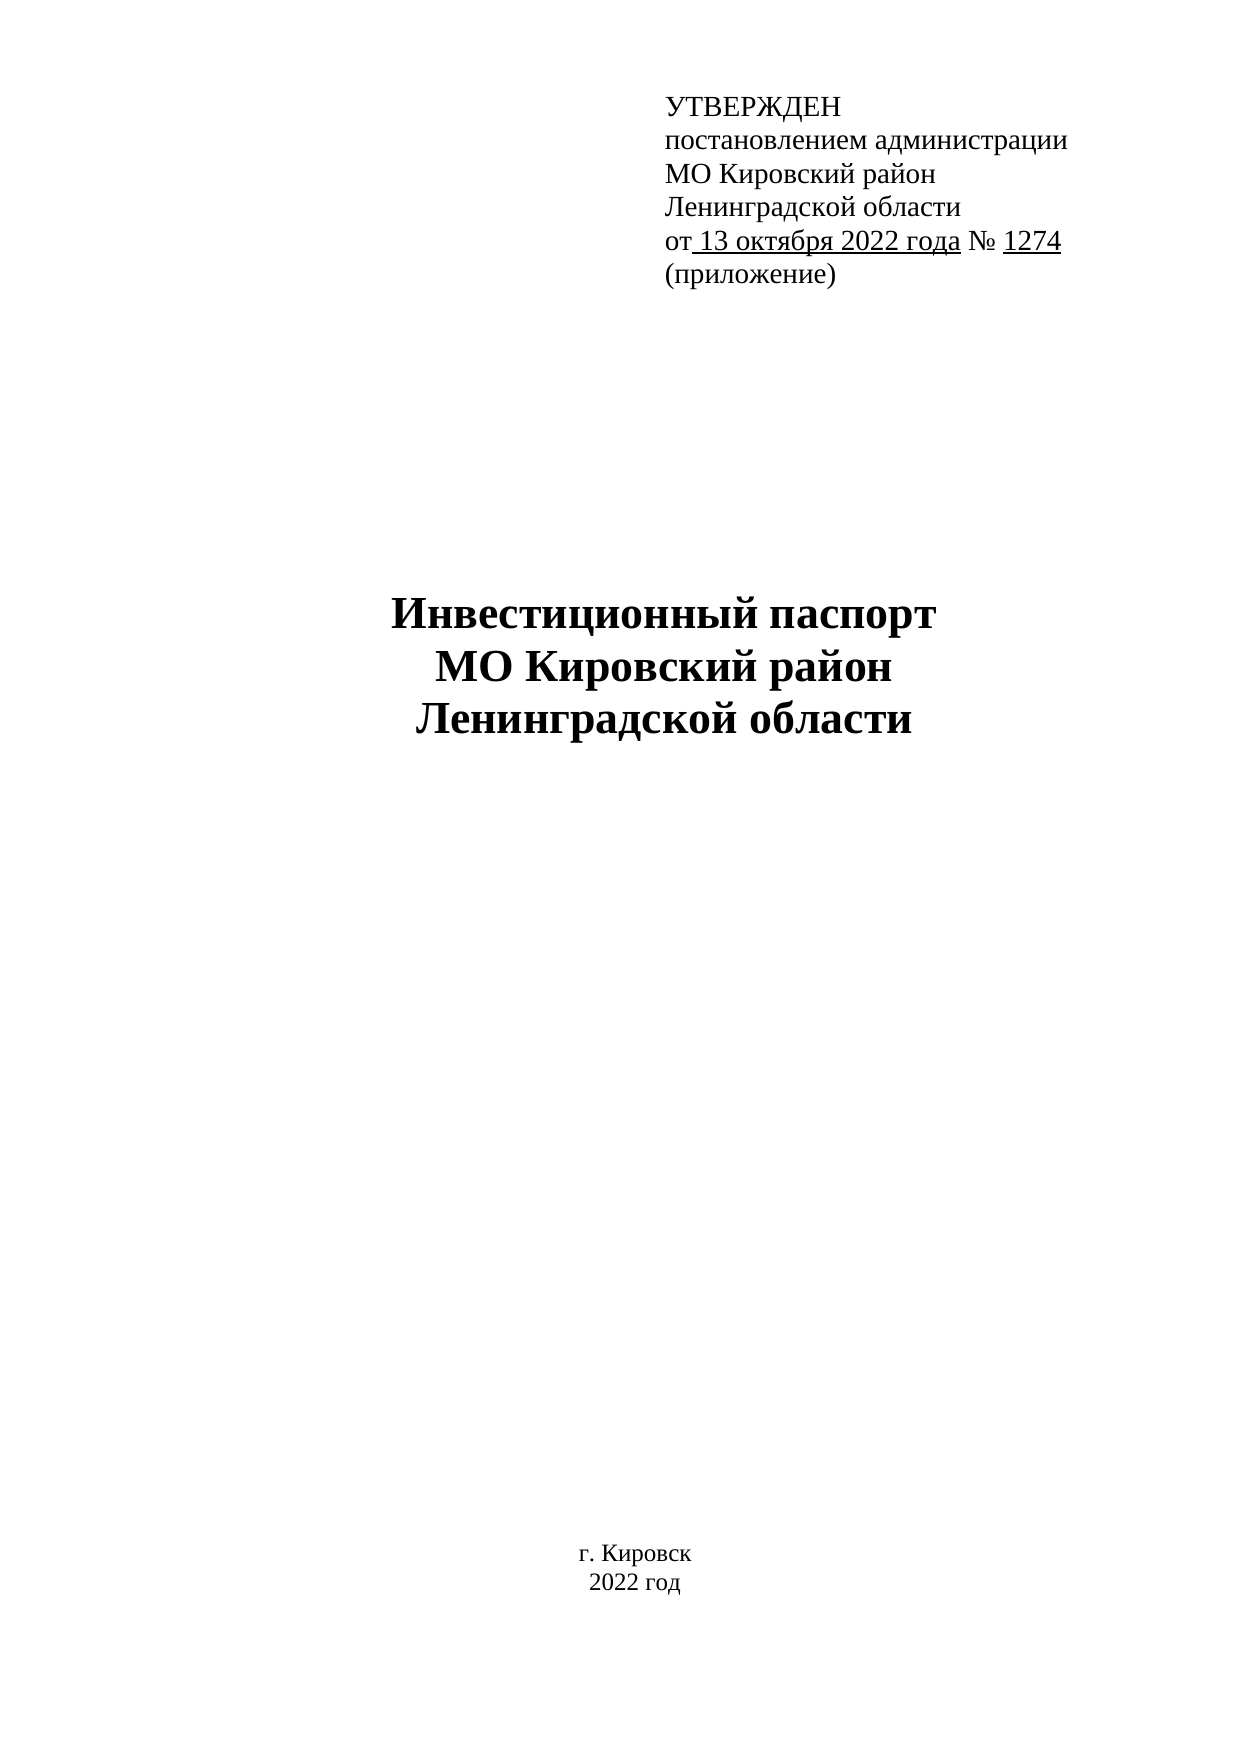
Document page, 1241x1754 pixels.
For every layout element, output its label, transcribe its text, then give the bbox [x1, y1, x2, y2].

text МО Кировский район [177, 638, 1152, 691]
text УТВЕРЖДЕН [664, 89, 1152, 122]
text г. Кировск [118, 1538, 1152, 1567]
text Ленинградской области [177, 691, 1152, 744]
text от 13 октября 2022 года № 1274 [664, 223, 1152, 256]
text Инвестиционный паспорт [177, 586, 1152, 638]
text 2022 год [118, 1567, 1152, 1596]
text (приложение) [664, 256, 1152, 290]
text постановлением администрации [664, 122, 1152, 156]
text МО Кировский район Ленинградской области [664, 156, 1152, 223]
